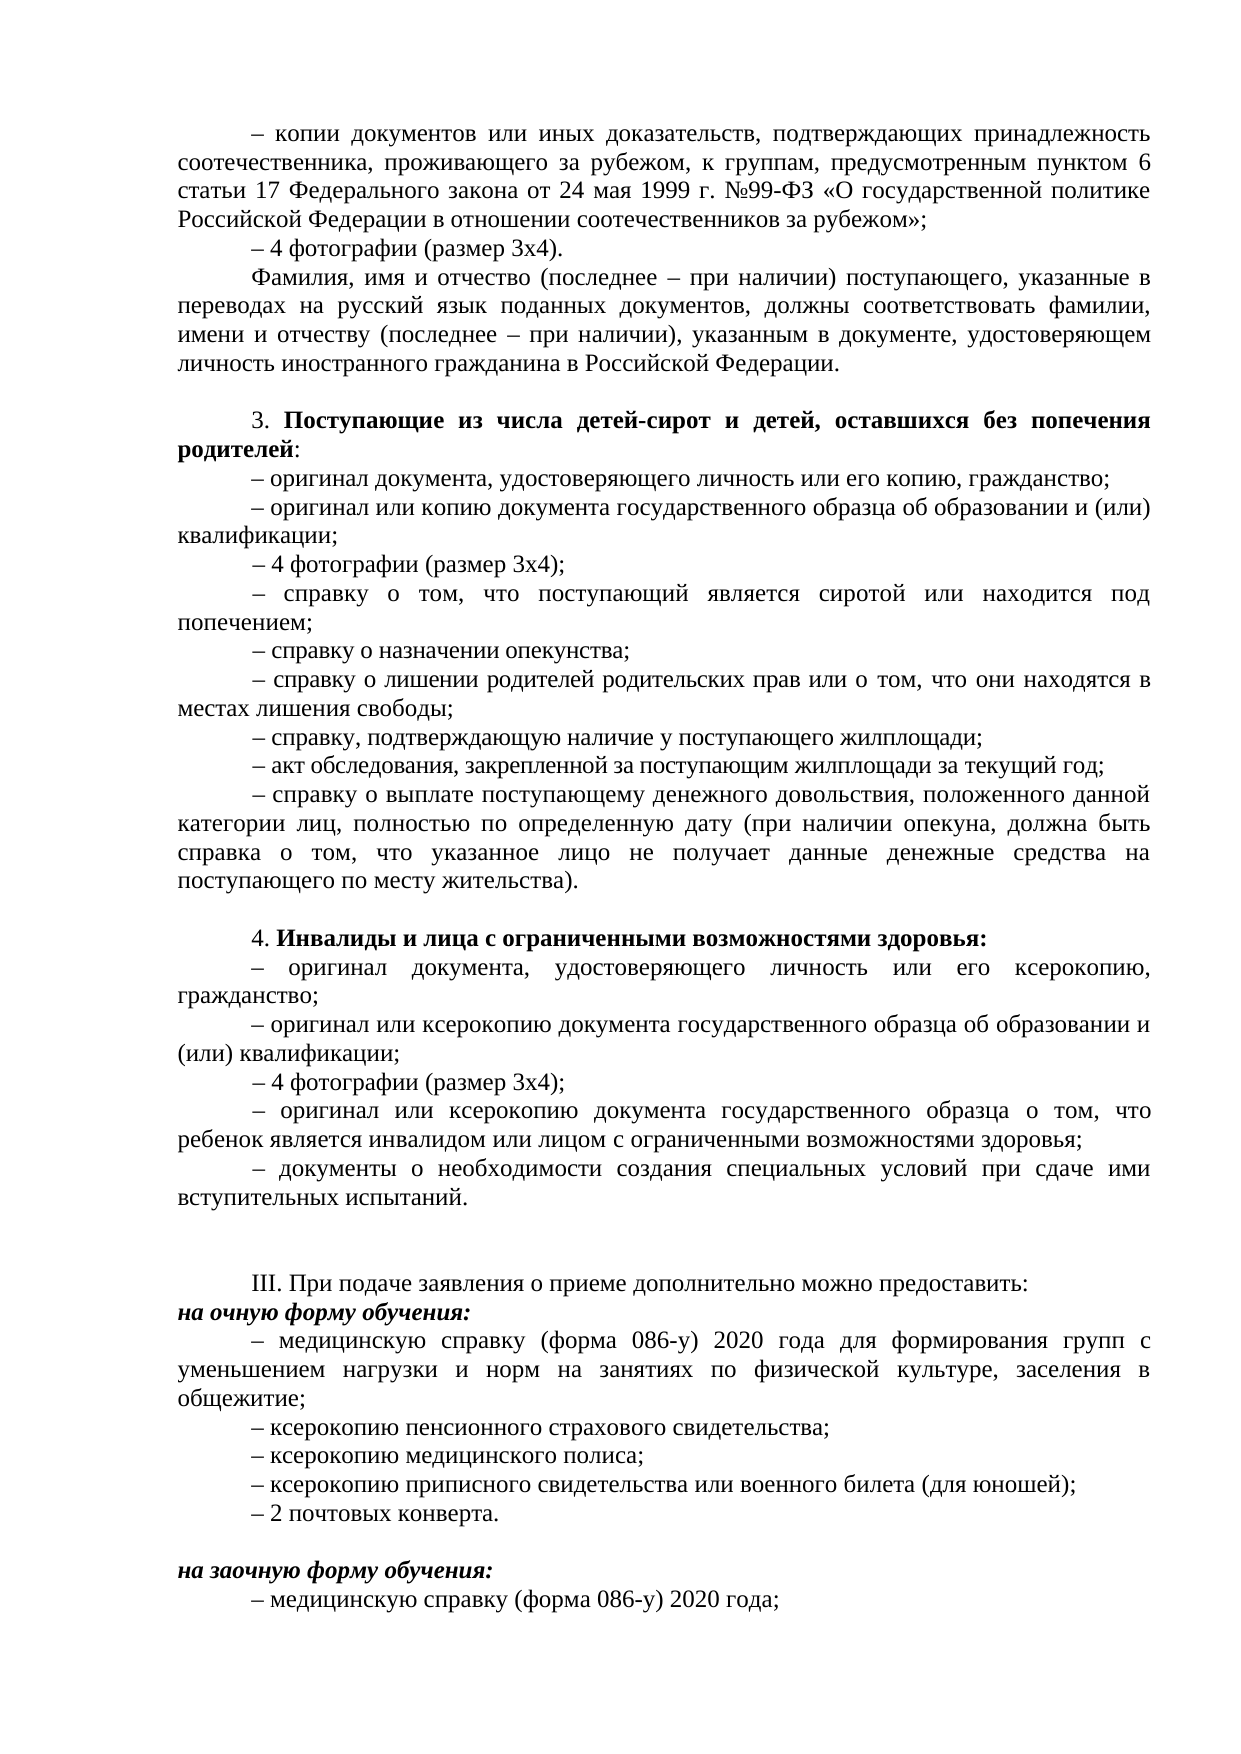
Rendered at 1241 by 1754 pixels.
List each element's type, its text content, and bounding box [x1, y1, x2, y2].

text – копии документов или иных доказательств, подтверждающих принадлежность соотечественника, проживающего за рубежом, к группам, предусмотренным пунктом 6 статьи 17 Федерального закона от 24 мая 1999 г. №99-ФЗ «О государственной политике Российской Федерации в отношении соотечественников за рубежом»; [177, 118, 1152, 233]
text 3. Поступающие из числа детей-сирот и детей, оставшихся без попечения родителей: [177, 406, 1152, 463]
text – медицинскую справку (форма 086-у) 2020 года; [251, 1584, 1152, 1613]
text – оригинал или ксерокопию документа государственного образца об образовании и (или) квалификации; [177, 1009, 1152, 1067]
text – справку о назначении опекунства; [177, 636, 1152, 664]
text – оригинал документа, удостоверяющего личность или его ксерокопию, гражданство; [177, 952, 1152, 1009]
text на очную форму обучения: [177, 1297, 1152, 1326]
text – 4 фотографии (размер 3x4). [177, 233, 1152, 262]
text – 4 фотографии (размер 3x4); [177, 1067, 1152, 1096]
text Фамилия, имя и отчество (последнее – при наличии) поступающего, указанные в переводах на русский язык поданных документов, должны соответствовать фамилии, имени и отчеству (последнее – при наличии), указанным в документе, удостоверяющем личность иностранного гражданина в Российской Федерации. [177, 262, 1152, 377]
text III. При подаче заявления о приеме дополнительно можно предоставить: [177, 1268, 1152, 1297]
text – оригинал документа, удостоверяющего личность или его копию, гражданство; [177, 463, 1152, 492]
text – 2 почтовых конверта. [177, 1498, 1152, 1527]
text – справку о выплате поступающему денежного довольствия, положенного данной категории лиц, полностью по определенную дату (при наличии опекуна, должна быть справка о том, что указанное лицо не получает данные денежные средства на поступающего по месту жительства). [177, 779, 1152, 894]
text – справку, подтверждающую наличие у поступающего жилплощади; [177, 722, 1152, 751]
text – акт обследования, закрепленной за поступающим жилплощади за текущий год; [177, 751, 1152, 779]
text – документы о необходимости создания специальных условий при сдаче ими вступительных испытаний. [177, 1153, 1152, 1211]
text – ксерокопию медицинского полиса; [177, 1441, 1152, 1469]
text – ксерокопию приписного свидетельства или военного билета (для юношей); [177, 1469, 1152, 1498]
text – справку о том, что поступающий является сиротой или находится под попечением; [177, 578, 1152, 636]
text – оригинал или копию документа государственного образца об образовании и (или) квалификации; [177, 492, 1152, 549]
text на заочную форму обучения: [177, 1556, 1152, 1584]
text – 4 фотографии (размер 3x4); [177, 549, 1152, 578]
text – оригинал или ксерокопию документа государственного образца о том, что ребенок является инвалидом или лицом с ограниченными возможностями здоровья; [177, 1096, 1152, 1153]
text – ксерокопию пенсионного страхового свидетельства; [177, 1412, 1152, 1441]
text – медицинскую справку (форма 086-у) 2020 года для формирования групп с уменьшением нагрузки и норм на занятиях по физической культуре, заселения в общежитие; [177, 1326, 1152, 1412]
text – справку о лишении родителей родительских прав или о том, что они находятся в местах лишения свободы; [177, 664, 1152, 722]
text 4. Инвалиды и лица с ограниченными возможностями здоровья: [177, 923, 1152, 952]
